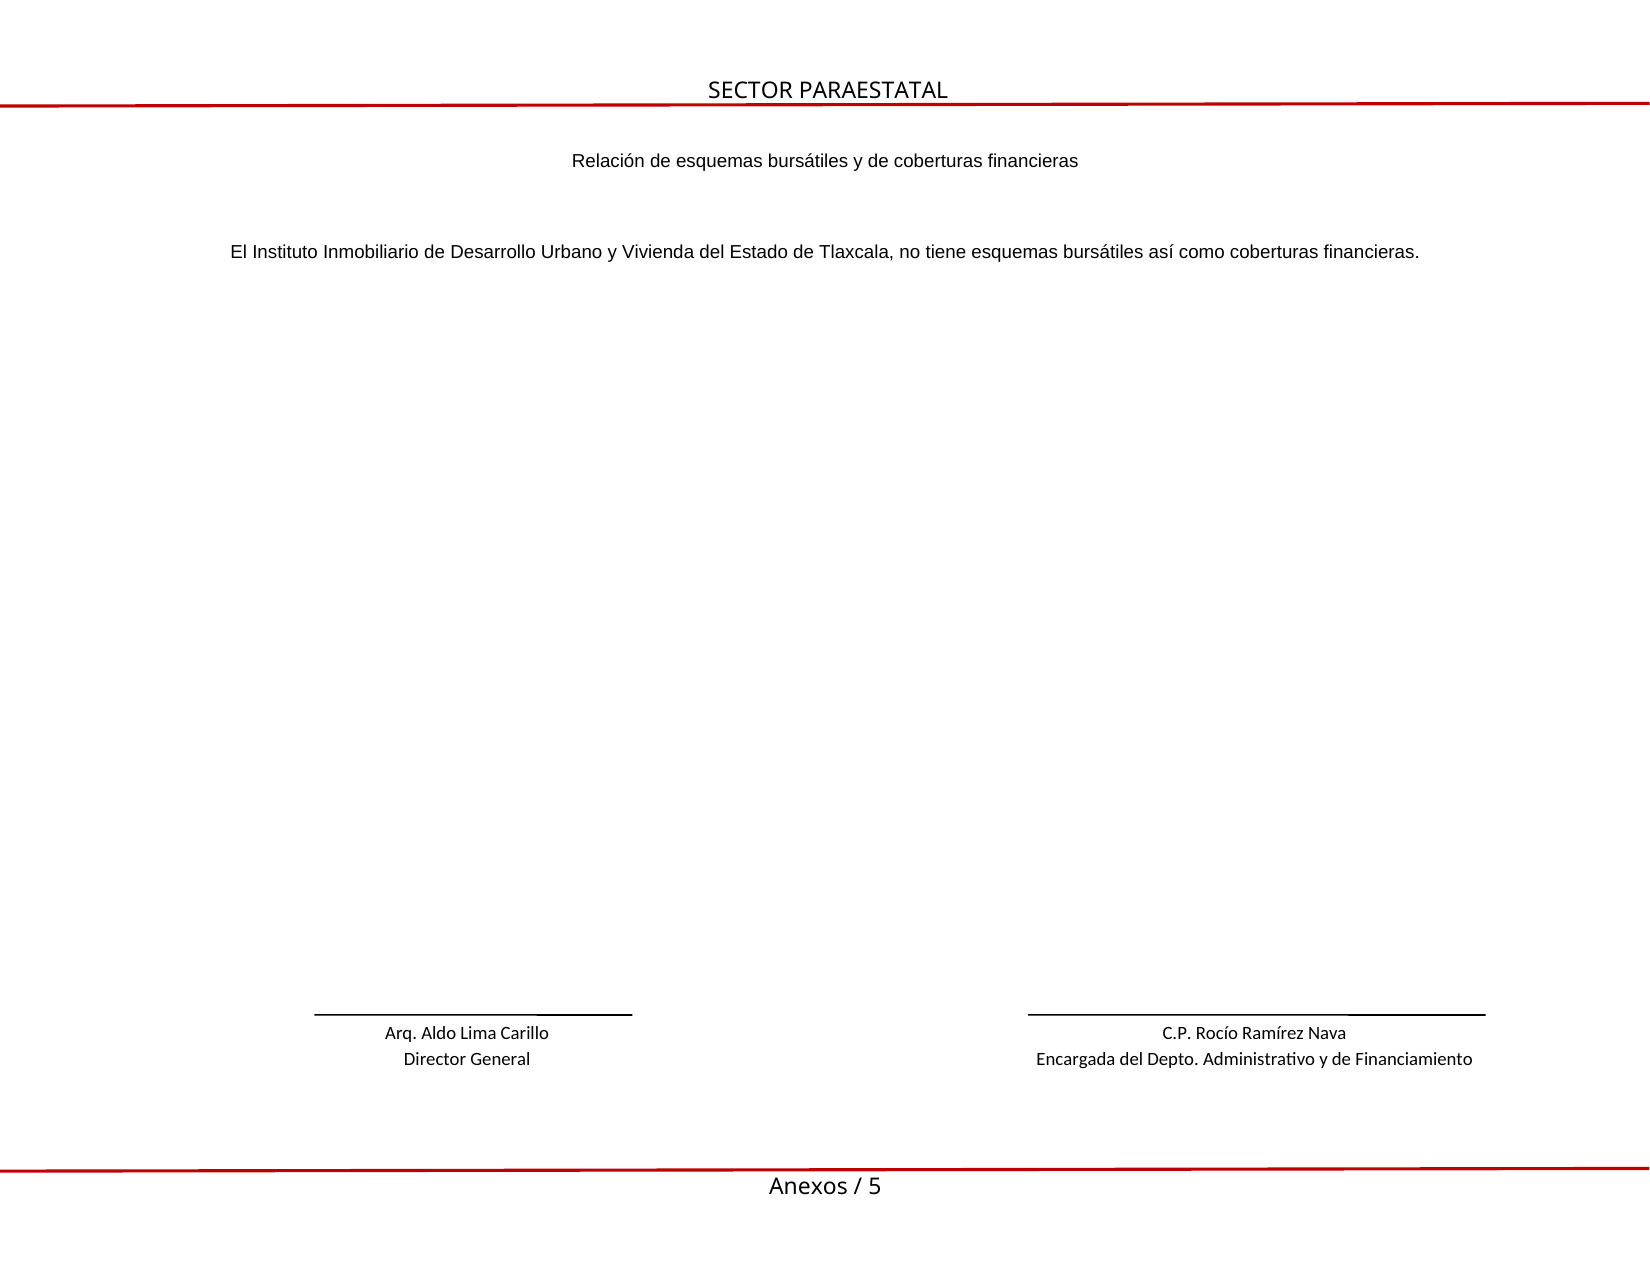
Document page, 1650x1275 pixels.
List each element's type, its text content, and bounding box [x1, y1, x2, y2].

text El Instituto Inmobiliario de Desarrollo Urbano y Vivienda del Estado de Tlaxcala, no tiene esquemas bursátiles así como coberturas financieras. [112, 241, 1538, 263]
text Relación de esquemas bursátiles y de coberturas financieras [112, 150, 1538, 172]
